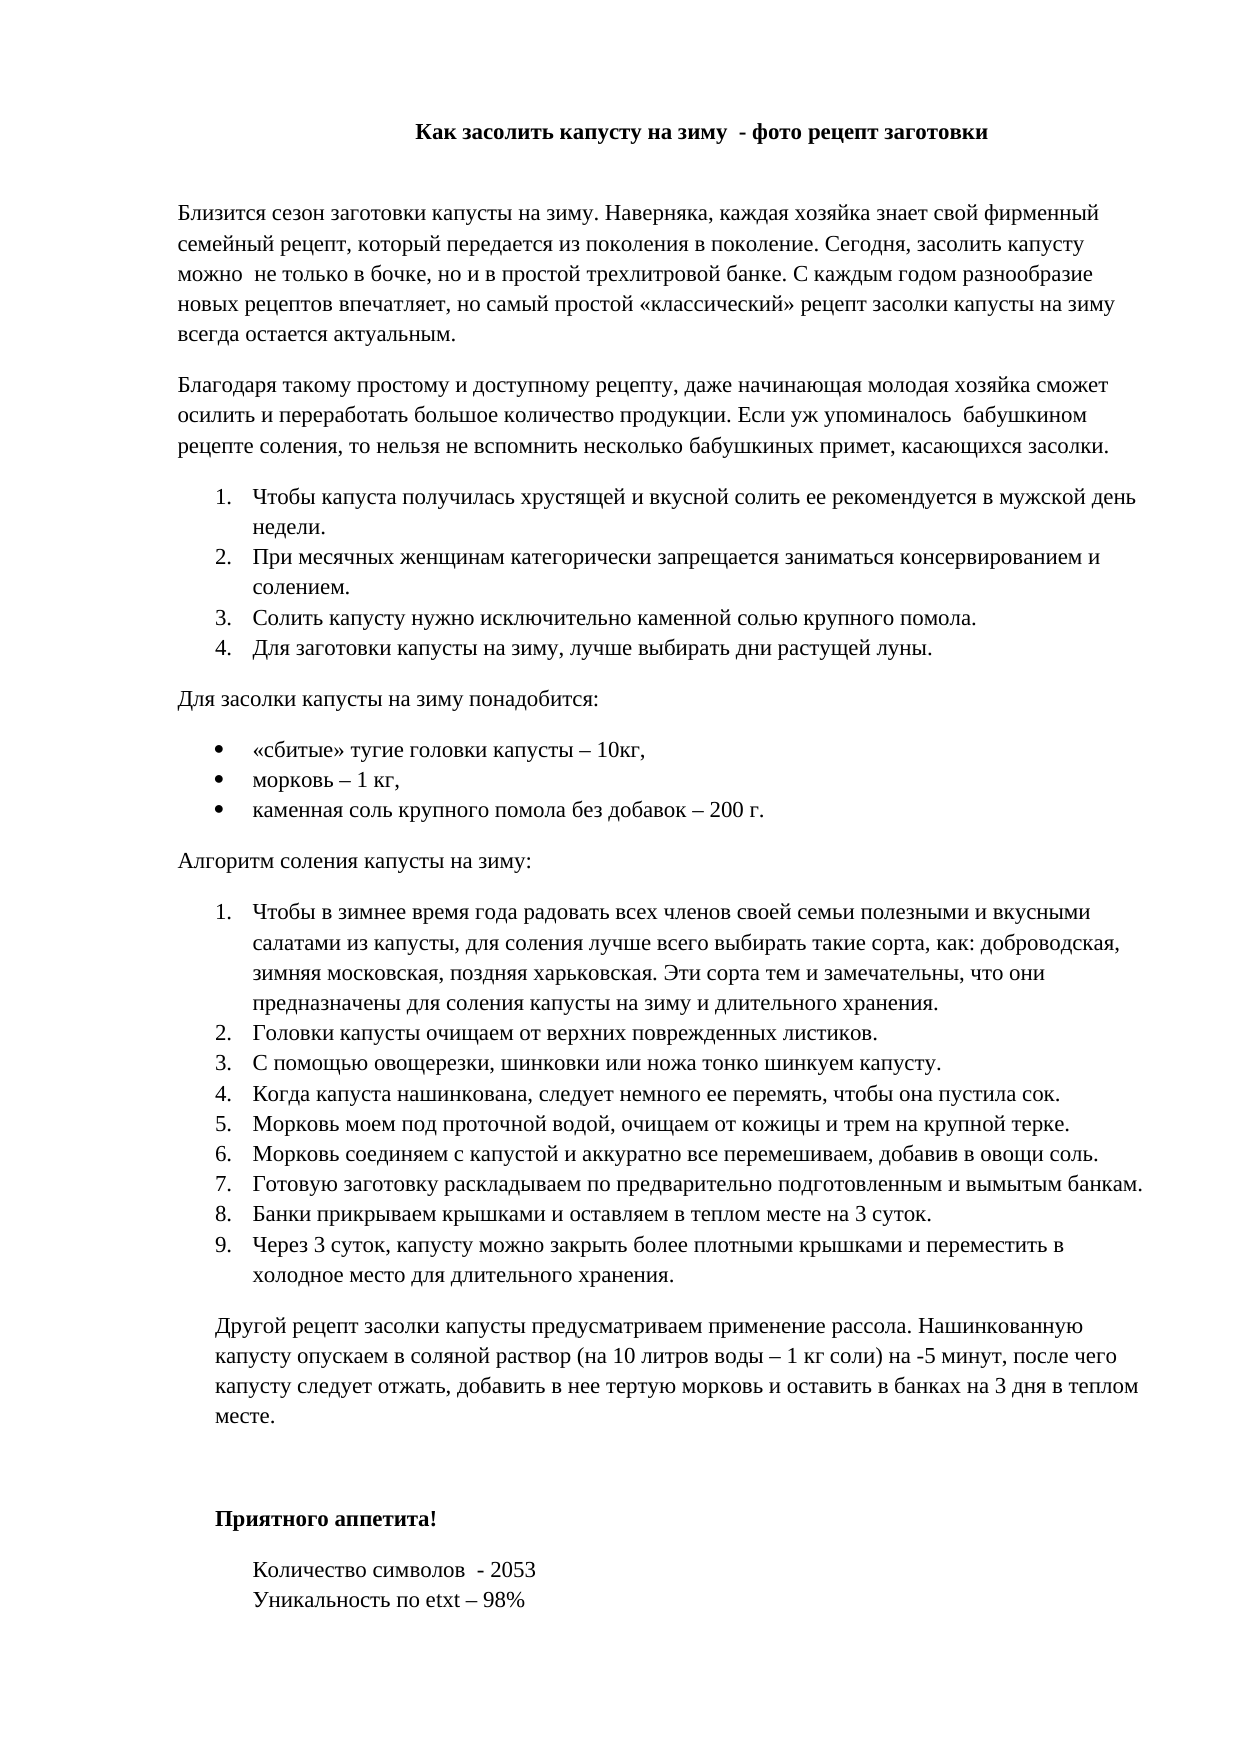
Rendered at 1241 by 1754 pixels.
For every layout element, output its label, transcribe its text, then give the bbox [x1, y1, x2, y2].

list Банки прикрываем крышками и оставляем в теплом месте на 3 суток. [215, 1200, 1152, 1227]
list Морковь соединяем с капустой и аккуратно все перемешиваем, добавив в овощи соль. [215, 1140, 1152, 1166]
list Количество символов - 2053 [252, 1556, 1152, 1582]
list Готовую заготовку раскладываем по предварительно подготовленным и вымытым банкам. [215, 1170, 1152, 1197]
list Через 3 суток, капусту можно закрыть более плотными крышками и переместить в холодное место для длительного хранения. [215, 1231, 1152, 1287]
text Алгоритм соления капусты на зиму: [177, 847, 1152, 874]
list Головки капусты очищаем от верхних поврежденных листиков. [215, 1019, 1152, 1046]
list С помощью овощерезки, шинковки или ножа тонко шинкуем капусту. [215, 1049, 1152, 1076]
list Чтобы в зимнее время года радовать всех членов своей семьи полезными и вкусными салатами из капусты, для соления лучше всего выбирать такие сорта, как: доброводская, зимняя московская, поздняя харьковская. Эти сорта тем и замечательны, что они предназначены для соления капусты на зиму и длительного хранения. [215, 898, 1152, 1015]
list Морковь моем под проточной водой, очищаем от кожицы и трем на крупной терке. [215, 1110, 1152, 1136]
list Когда капуста нашинкована, следует немного ее перемять, чтобы она пустила сок. [215, 1079, 1152, 1106]
text Близится сезон заготовки капусты на зиму. Наверняка, каждая хозяйка знает свой фирменный семейный рецепт, который передается из поколения в поколение. Сегодня, засолить капусту можно не только в бочке, но и в простой трехлитровой банке. С каждым годом разнообразие новых рецептов впечатляет, но самый простой «классический» рецепт засолки капусты на зиму всегда остается актуальным. [177, 199, 1152, 347]
list Солить капусту нужно исключительно каменной солью крупного помола. [215, 603, 1152, 630]
list Как засолить капусту на зиму - фото рецепт заготовки [252, 118, 1152, 144]
list Чтобы капуста получилась хрустящей и вкусной солить ее рекомендуется в мужской день недели. [215, 483, 1152, 539]
text Для засолки капусты на зиму понадобится: [177, 685, 1152, 711]
list Для заготовки капусты на зиму, лучше выбирать дни растущей луны. [215, 634, 1152, 660]
list При месячных женщинам категорически запрещается заниматься консервированием и солением. [215, 543, 1152, 600]
text Другой рецепт засолки капусты предусматриваем применение рассола. Нашинкованную капусту опускаем в соляной раствор (на 10 литров воды – 1 кг соли) на -5 минут, после чего капусту следует отжать, добавить в нее тертую морковь и оставить в банках на 3 дня в теплом месте. [215, 1312, 1152, 1429]
list морковь – 1 кг, [215, 766, 1152, 792]
list Уникальность по еtxt – 98% [252, 1586, 1152, 1612]
text Благодаря такому простому и доступному рецепту, даже начинающая молодая хозяйка сможет осилить и переработать большое количество продукции. Если уж упоминалось бабушкином рецепте соления, то нельзя не вспомнить несколько бабушкиных примет, касающихся засолки. [177, 371, 1152, 458]
list каменная соль крупного помола без добавок – 200 г. [215, 796, 1152, 823]
list «сбитые» тугие головки капусты – 10кг, [215, 736, 1152, 762]
text Приятного аппетита! [215, 1504, 1152, 1531]
